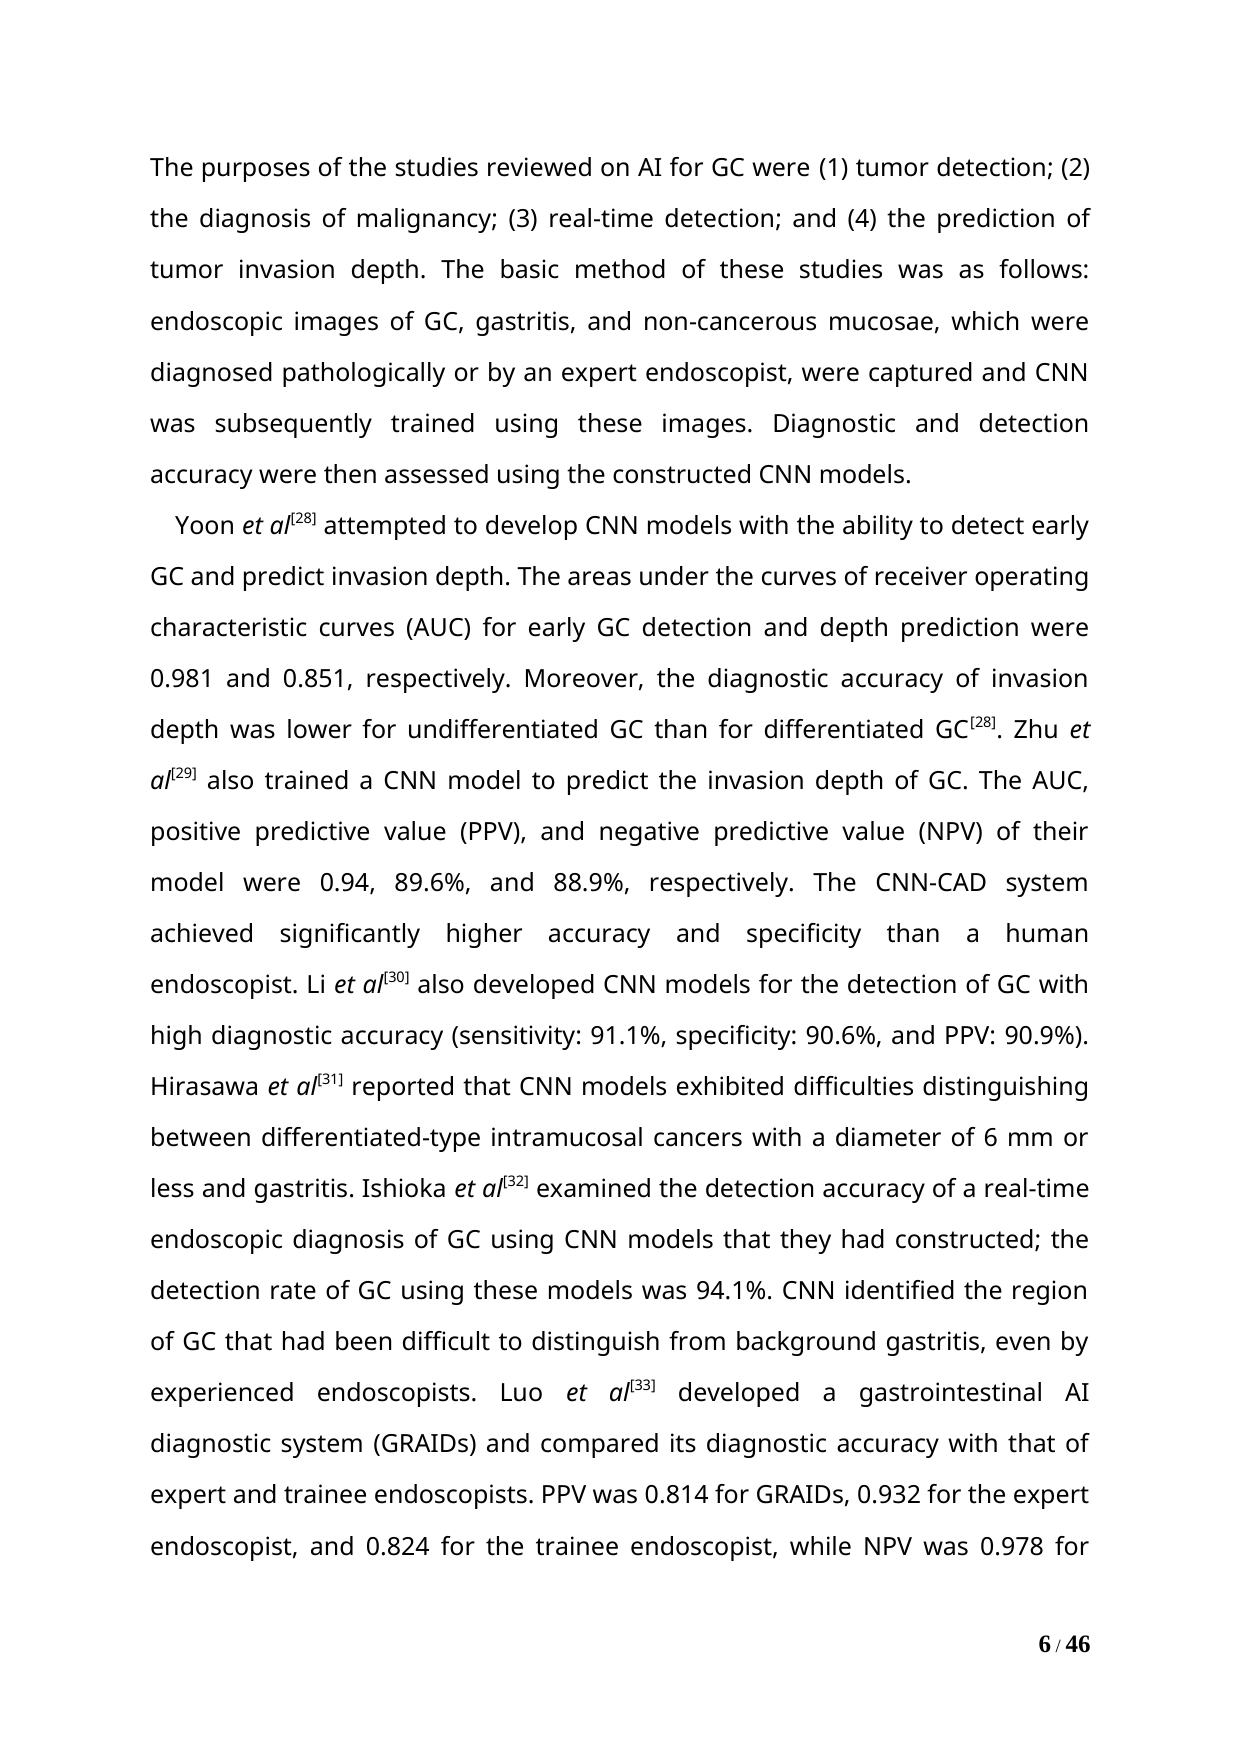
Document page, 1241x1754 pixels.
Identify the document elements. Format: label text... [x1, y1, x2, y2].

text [150, 507, 1090, 1562]
text The purposes of the studies reviewed on AI for GC were (1) tumor detection; (2) the diagnosis of malignancy; (3) real-time detection; and (4) the prediction of tumor invasion depth. The basic method of these studies was as follows: endoscopic images of GC, gastritis, and non-cancerous mucosae, which were diagnosed pathologically or by an expert endoscopist, were captured and CNN was subsequently trained using these images. Diagnostic and detection accuracy were then assessed using the constructed CNN models. [150, 150, 1090, 490]
